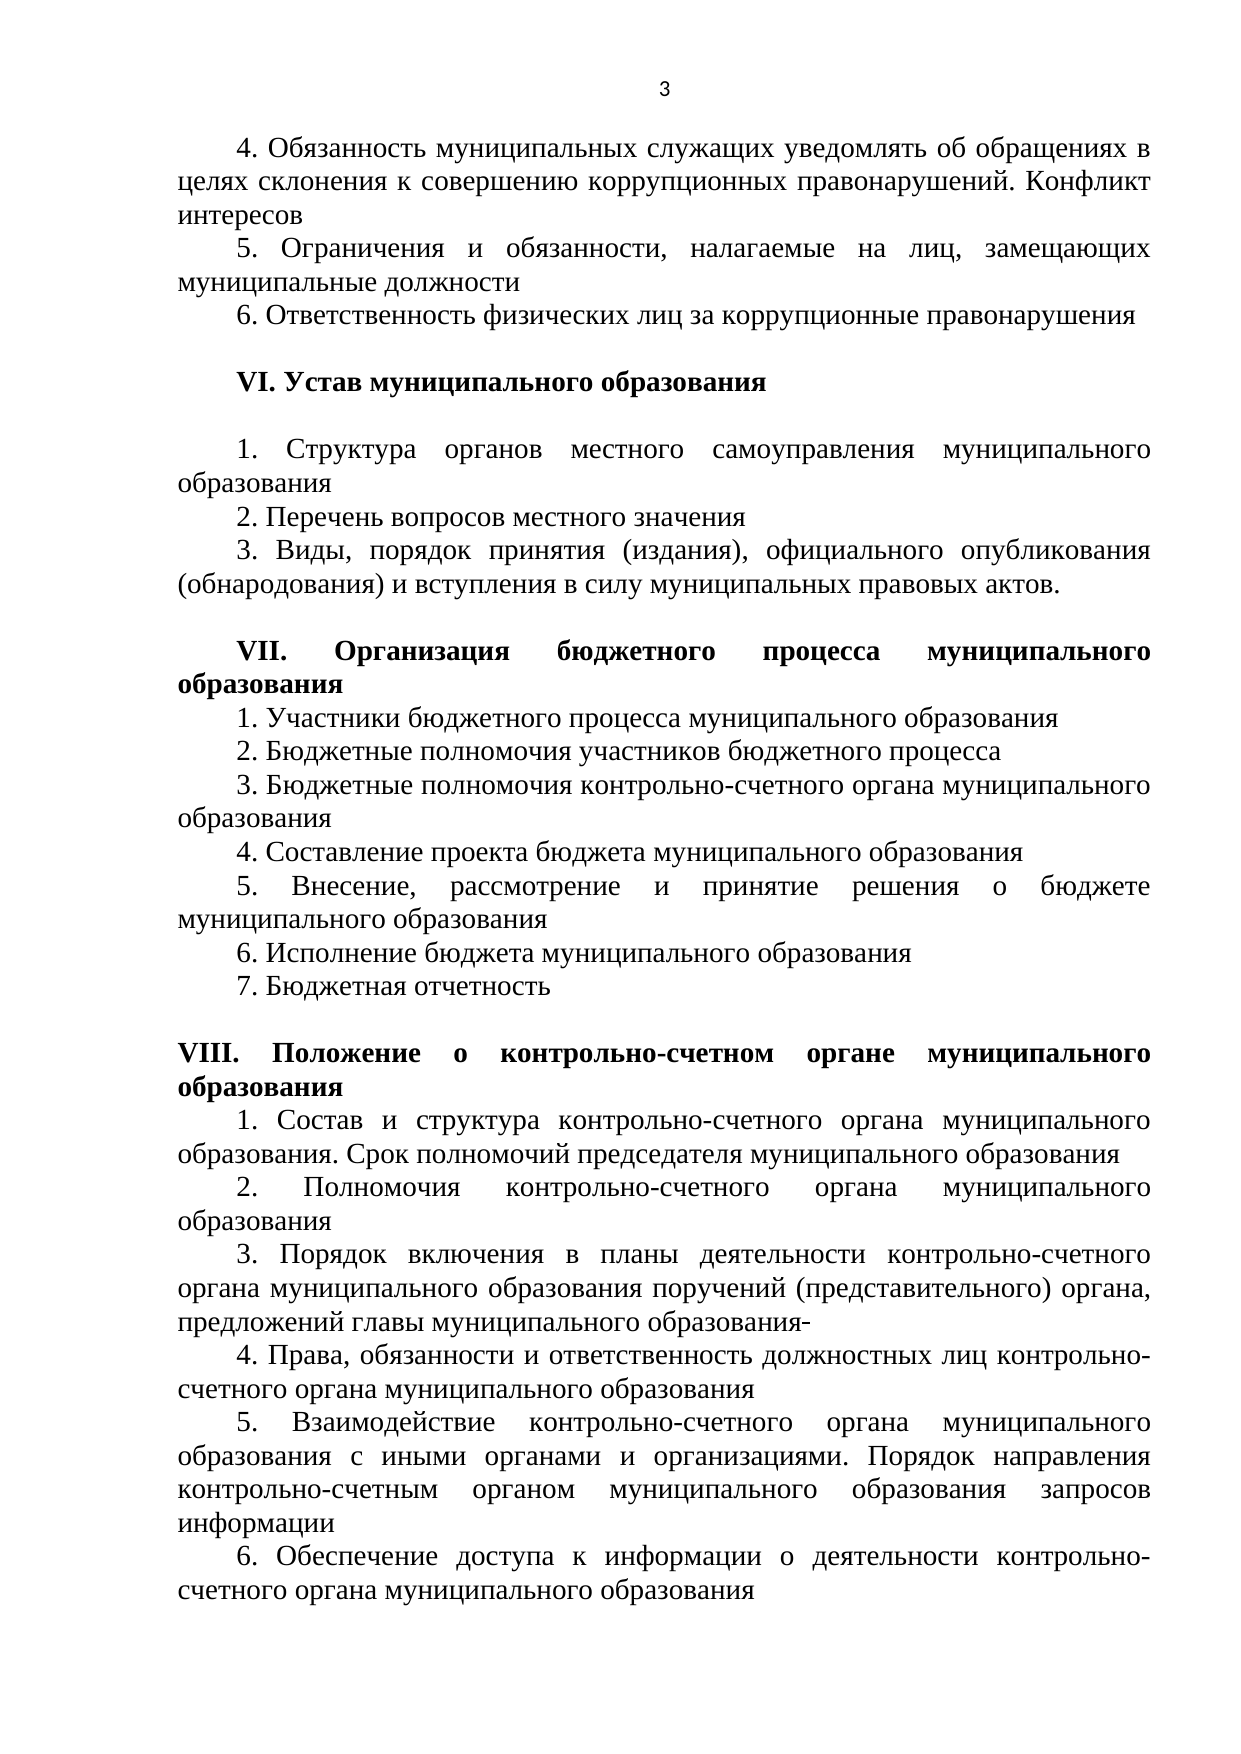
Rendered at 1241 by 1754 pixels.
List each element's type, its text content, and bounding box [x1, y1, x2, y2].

list 2. Бюджетные полномочия участников бюджетного процесса [177, 733, 1152, 767]
list 2. Перечень вопросов местного значения [177, 499, 1152, 532]
list 7. Бюджетная отчетность [177, 968, 1152, 1002]
list 6. Ответственность физических лиц за коррупционные правонарушения [177, 297, 1152, 331]
list 3. Бюджетные полномочия контрольно-счетного органа муниципального образования [177, 767, 1152, 834]
list VII. Организация бюджетного процесса муниципального образования [177, 633, 1152, 700]
list 4. Права, обязанности и ответственность должностных лиц контрольно-счетного органа муниципального образования [177, 1337, 1152, 1404]
list 6. Исполнение бюджета муниципального образования [177, 935, 1152, 968]
list 6. Обеспечение доступа к информации о деятельности контрольно-счетного органа муниципального образования [177, 1538, 1152, 1606]
list 5. Ограничения и обязанности, налагаемые на лиц, замещающих муниципальные должности [177, 230, 1152, 297]
list VI. Устав муниципального образования [177, 364, 1152, 398]
list 1. Состав и структура контрольно-счетного органа муниципального образования. Срок полномочий председателя муниципального образования [177, 1102, 1152, 1169]
list 5. Внесение, рассмотрение и принятие решения о бюджете муниципального образования [177, 868, 1152, 935]
list 1. Структура органов местного самоуправления муниципального образования [177, 432, 1152, 499]
list 3. Порядок включения в планы деятельности контрольно-счетного органа муниципального образования поручений (представительного) органа, предложений главы муниципального образования [177, 1237, 1152, 1337]
list 5. Взаимодействие контрольно-счетного органа муниципального образования с иными органами и организациями. Порядок направления контрольно-счетным органом муниципального образования запросов информации [177, 1404, 1152, 1538]
list VIII. Положение о контрольно-счетном органе муниципального образования [177, 1035, 1152, 1102]
list 3. Виды, порядок принятия (издания), официального опубликования (обнародования) и вступления в силу муниципальных правовых актов. [177, 532, 1152, 599]
list 4. Обязанность муниципальных служащих уведомлять об обращениях в целях склонения к совершению коррупционных правонарушений. Конфликт интересов [177, 130, 1152, 230]
list 2. Полномочия контрольно-счетного органа муниципального образования [177, 1169, 1152, 1237]
list 4. Составление проекта бюджета муниципального образования [177, 834, 1152, 868]
list 1. Участники бюджетного процесса муниципального образования [177, 700, 1152, 733]
